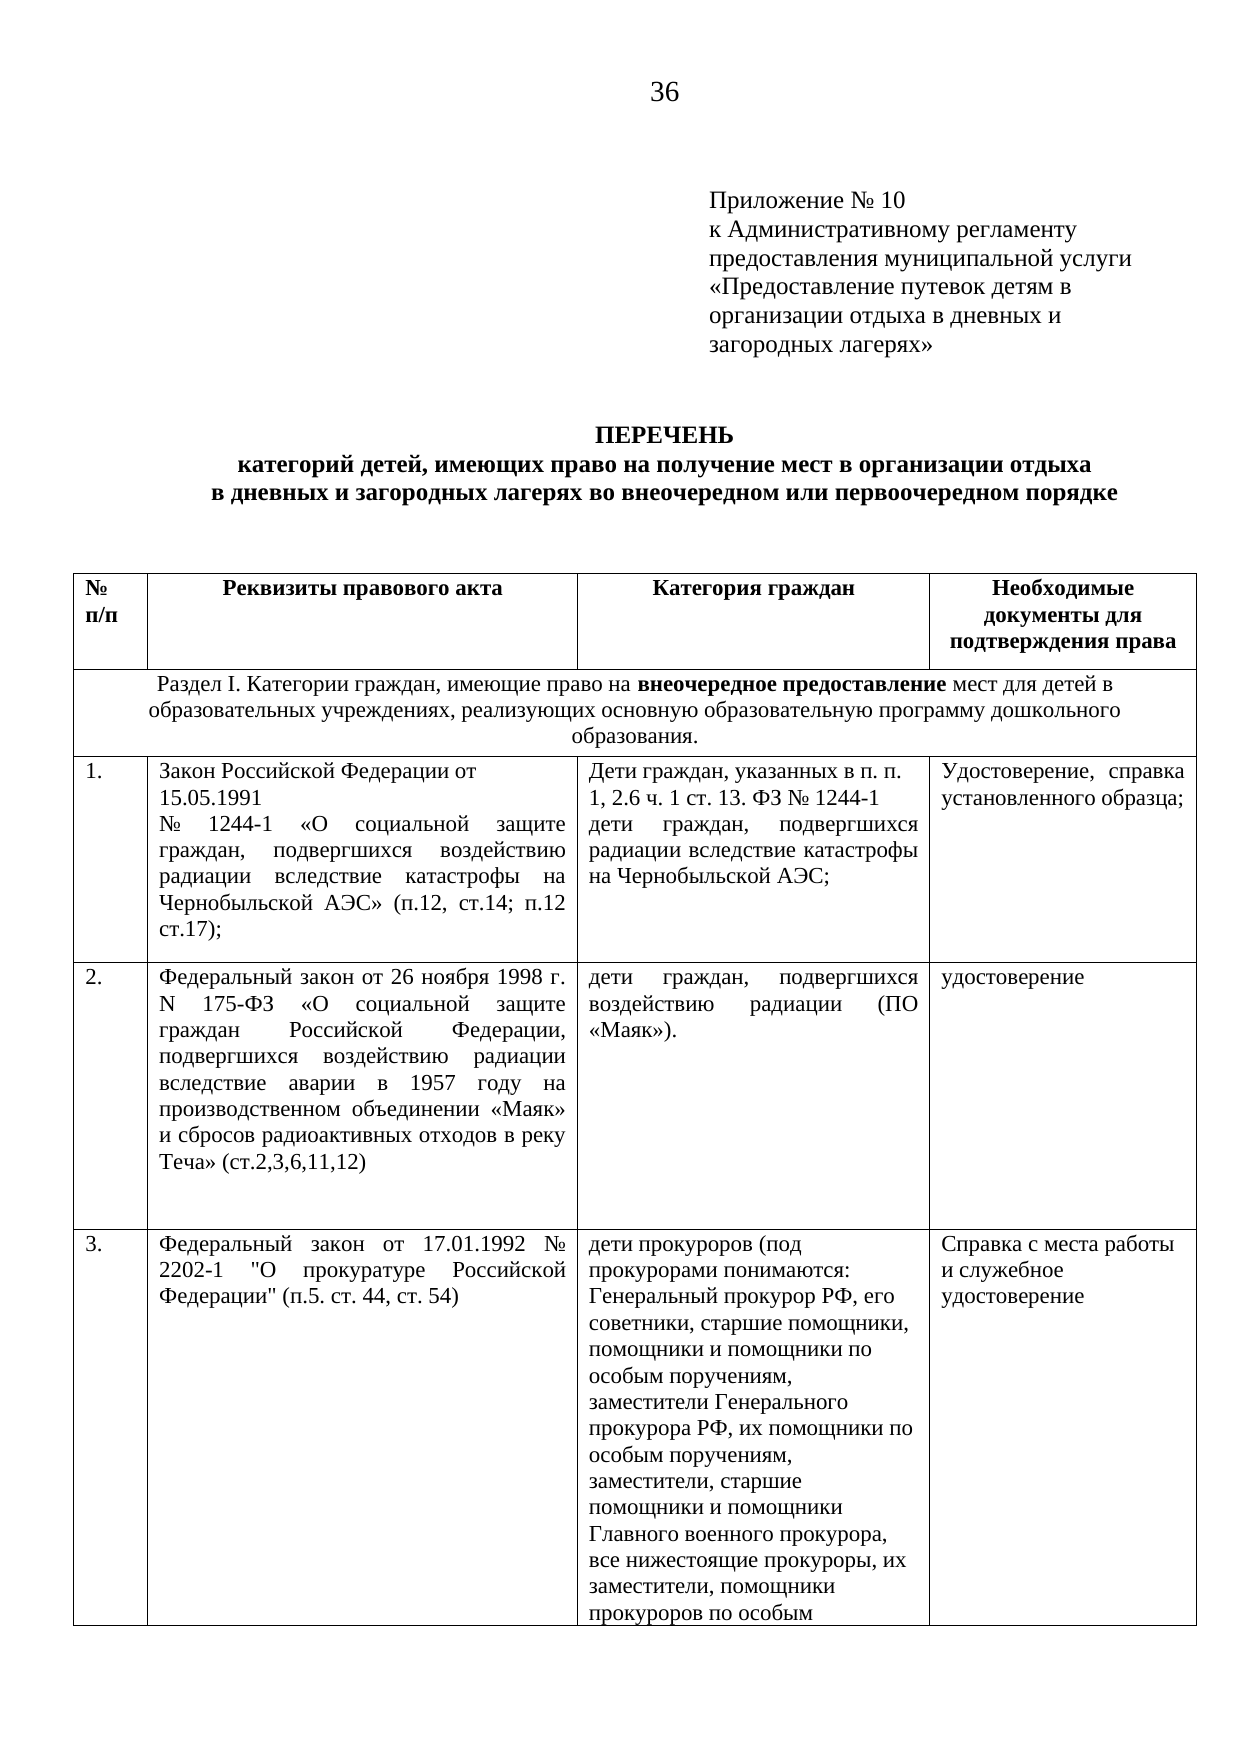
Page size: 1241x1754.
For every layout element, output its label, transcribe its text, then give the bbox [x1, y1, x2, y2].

text категорий детей, имеющих право на получение мест в организации отдыха [148, 449, 1181, 477]
table_header Реквизиты правового акта [148, 574, 577, 669]
table_cell Дети граждан, указанных в п. п. 1, 2.6 ч. 1 ст. 13. ФЗ № 1244-1 дети граждан, подвергшихся радиации вследствие катастрофы на Чернобыльской АЭС; [578, 757, 929, 962]
table_cell удостоверение [930, 963, 1196, 1229]
text Приложение № 10 [709, 185, 1181, 214]
table_cell дети граждан, подвергшихся воздействию радиации (ПО «Маяк»). [578, 963, 929, 1229]
table_cell Закон Российской Федерации от 15.05.1991 № 1244-1 «О социальной защите граждан, подвергшихся воздействию радиации вследствие катастрофы на Чернобыльской АЭС» (п.12, ст.14; п.12 ст.17); [148, 757, 577, 962]
table_header Необходимые документы для подтверждения права [930, 574, 1196, 669]
table_cell 3. [74, 1230, 147, 1625]
text в дневных и загородных лагерях во внеочередном или первоочередном порядке [148, 477, 1181, 506]
table_cell Федеральный закон от 26 ноября 1998 г. N 175-ФЗ «О социальной защите граждан Российской Федерации, подвергшихся воздействию радиации вследствие аварии в 1957 году на производственном объединении «Маяк» и сбросов радиоактивных отходов в реку Теча» (ст.2,3,6,11,12) [148, 963, 577, 1229]
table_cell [578, 1230, 929, 1625]
table_cell Удостоверение, справка установленного образца; [930, 757, 1196, 962]
table_header № п/п [74, 574, 147, 669]
table_cell 2. [74, 963, 147, 1229]
table_cell Раздел I. Категории граждан, имеющие право на внеочередное предоставление мест для детей в образовательных учреждениях, реализующих основную образовательную программу дошкольного образования. [74, 670, 1196, 756]
table_cell 1. [74, 757, 147, 962]
table_header Категория граждан [578, 574, 929, 669]
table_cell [930, 1230, 1196, 1625]
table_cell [148, 1230, 577, 1625]
text ПЕРЕЧЕНЬ [148, 420, 1181, 449]
text к Административному регламенту предоставления муниципальной услуги «Предоставление путевок детям в организации отдыха в дневных и загородных лагерях» [709, 214, 1181, 358]
